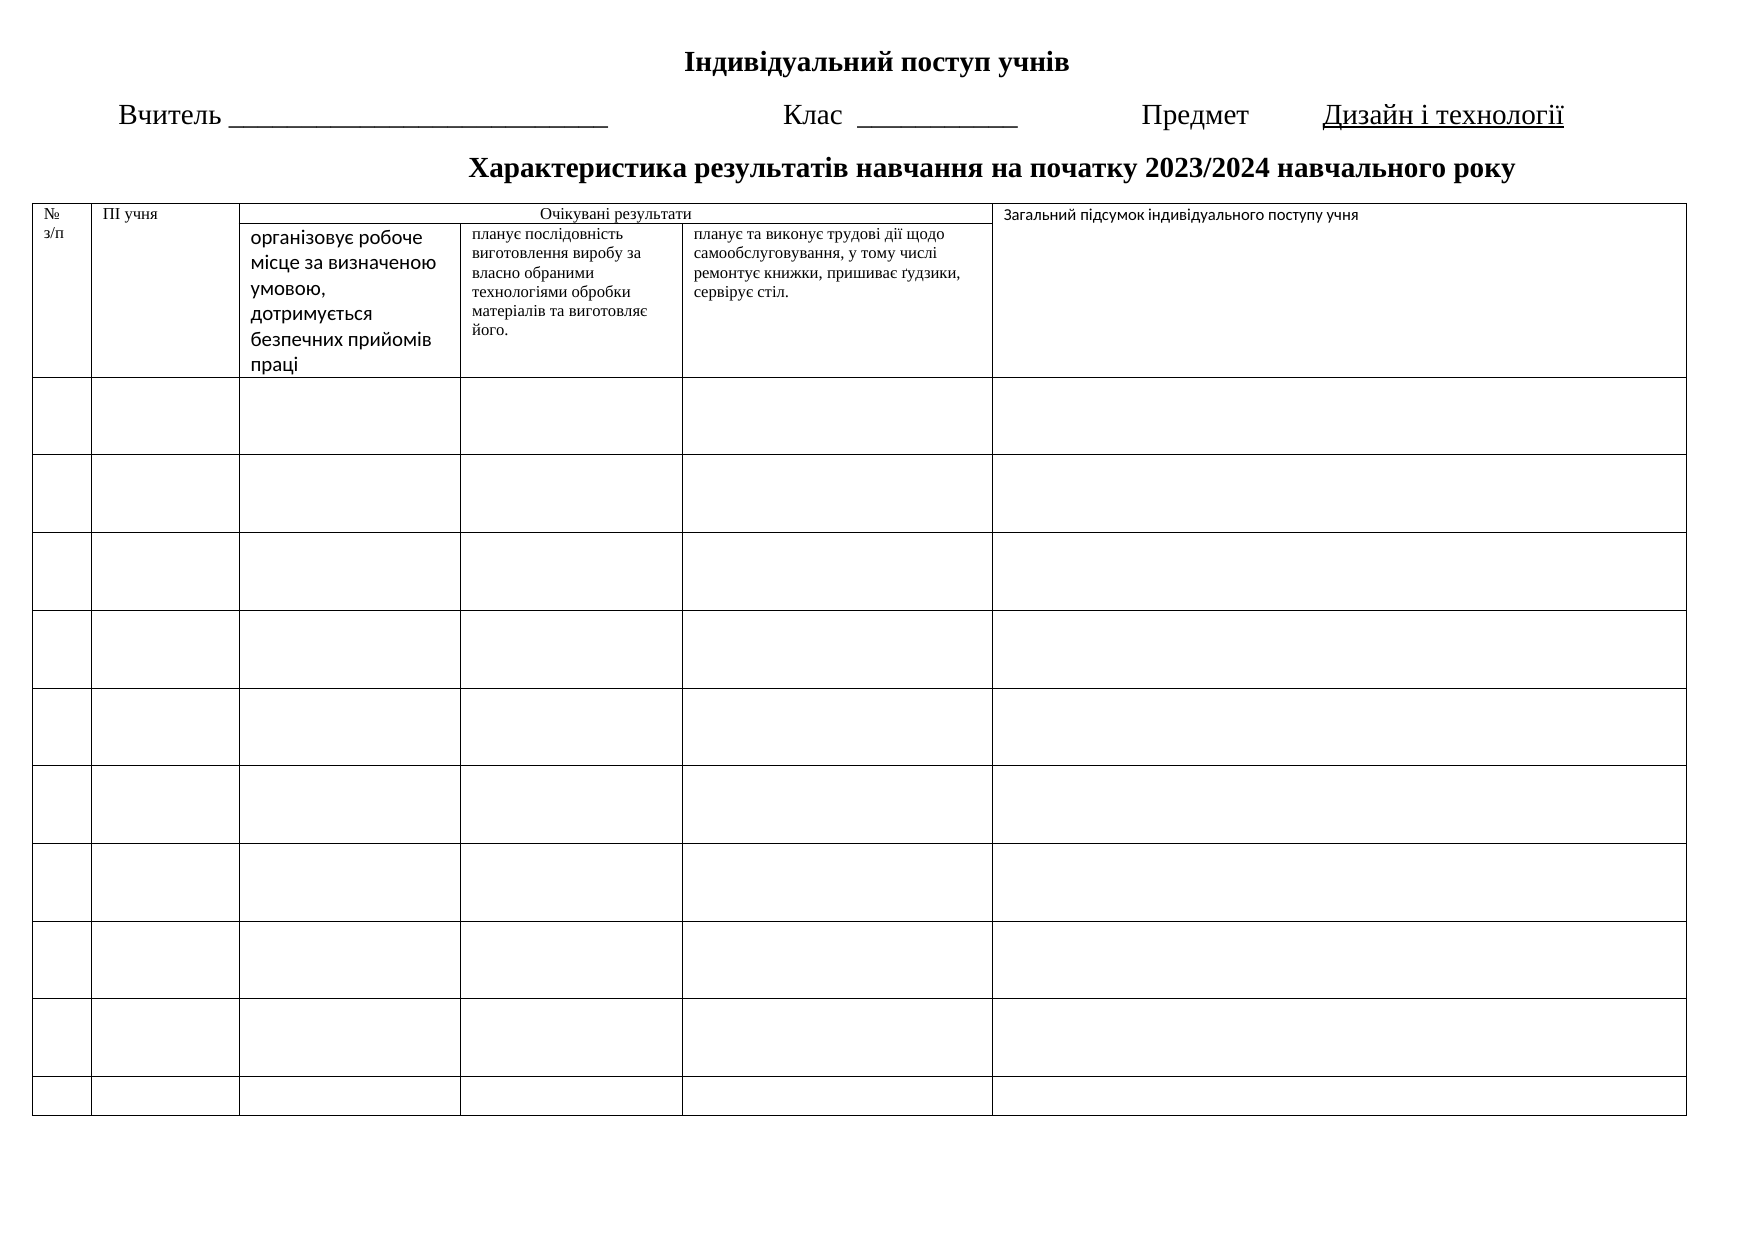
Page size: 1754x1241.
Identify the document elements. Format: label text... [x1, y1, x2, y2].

table_cell [240, 999, 460, 1076]
table_cell [993, 766, 1686, 843]
table_cell [461, 1077, 682, 1115]
table_cell [33, 1077, 91, 1115]
text Індивідуальний поступ учнів [118, 44, 1636, 78]
text Вчитель __________________________ Клас ___________ Предмет Дизайн і технології [118, 97, 1636, 131]
table_cell [92, 533, 239, 610]
table_cell планує послідовність виготовлення виробу за власно обраними технологіями обробки матеріалів та виготовляє його. [461, 224, 682, 377]
table_cell [33, 611, 91, 687]
table_cell [993, 999, 1686, 1076]
table_cell [993, 922, 1686, 998]
table_cell [993, 689, 1686, 765]
table_cell [993, 378, 1686, 454]
table_cell [240, 611, 460, 687]
table_cell [993, 844, 1686, 921]
table_cell [240, 378, 460, 454]
table_cell [461, 533, 682, 610]
table_cell [461, 611, 682, 687]
table_cell [683, 766, 992, 843]
table_cell організовує робоче місце за визначеною умовою, дотримується безпечних прийомів праці [240, 224, 460, 377]
table_cell [993, 1077, 1686, 1115]
table_cell [240, 766, 460, 843]
table_cell [683, 689, 992, 765]
table_header № з/п [33, 204, 91, 377]
table_header Очікувані результати [240, 204, 992, 223]
table_cell [92, 766, 239, 843]
table_cell [461, 378, 682, 454]
table_cell [92, 455, 239, 532]
table_cell [240, 844, 460, 921]
table_cell [683, 844, 992, 921]
table_cell [240, 689, 460, 765]
table_cell [33, 766, 91, 843]
table_cell [683, 1077, 992, 1115]
text Характеристика результатів навчання на початку 2023/2024 навчального року [118, 150, 1636, 183]
table_cell [33, 922, 91, 998]
table_cell [33, 455, 91, 532]
table_cell [33, 999, 91, 1076]
table_cell [461, 922, 682, 998]
table_cell [92, 378, 239, 454]
table_cell [33, 378, 91, 454]
table_cell [33, 844, 91, 921]
table_cell [92, 1077, 239, 1115]
table_cell [33, 533, 91, 610]
table_cell [993, 611, 1686, 687]
table_cell [461, 766, 682, 843]
table_cell планує та виконує трудові дії щодо самообслуговування, у тому числі ремонтує книжки, пришиває ґудзики, сервірує стіл. [683, 224, 992, 377]
table_cell [461, 689, 682, 765]
table_cell [993, 455, 1686, 532]
table_cell [92, 999, 239, 1076]
table_cell [461, 999, 682, 1076]
table_header Загальний підсумок індивідуального поступу учня [993, 204, 1686, 377]
table_cell [92, 844, 239, 921]
table_cell [92, 689, 239, 765]
table_cell [33, 689, 91, 765]
table_cell [92, 922, 239, 998]
table_cell [240, 922, 460, 998]
table_cell [683, 378, 992, 454]
table_cell [683, 922, 992, 998]
table_cell [683, 533, 992, 610]
table_cell [240, 533, 460, 610]
table_header ПІ учня [92, 204, 239, 377]
table_cell [240, 1077, 460, 1115]
table_cell [683, 455, 992, 532]
table_cell [993, 533, 1686, 610]
table_cell [461, 844, 682, 921]
table_cell [461, 455, 682, 532]
table_cell [240, 455, 460, 532]
table_cell [92, 611, 239, 687]
table_cell [683, 611, 992, 687]
table_cell [683, 999, 992, 1076]
